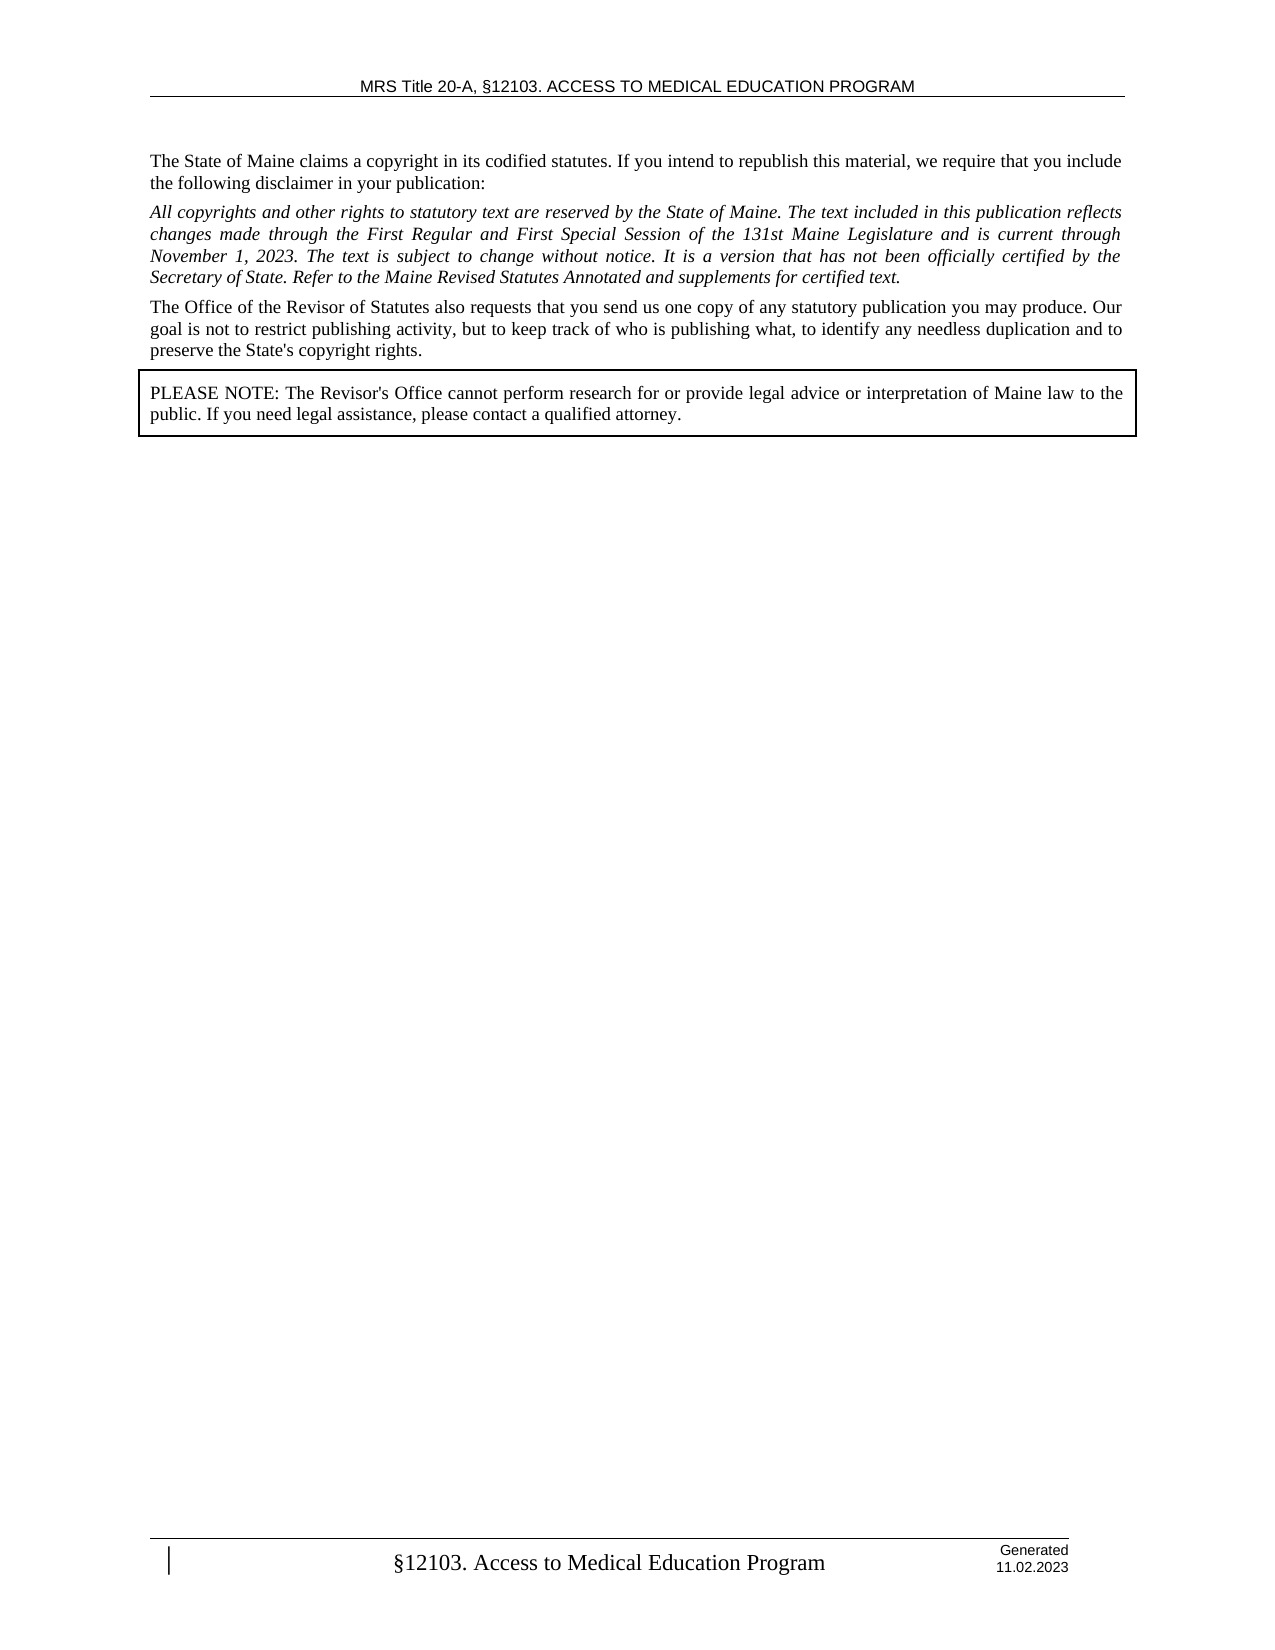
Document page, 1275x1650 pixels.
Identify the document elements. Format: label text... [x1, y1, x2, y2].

text The State of Maine claims a copyright in its codified statutes. If you intend to republish this material, we require that you include the following disclaimer in your publication: [150, 150, 1125, 193]
text All copyrights and other rights to statutory text are reserved by the State of Maine. The text included in this publication reflects changes made through the First Regular and First Special Session of the 131st Maine Legislature and is current through November 1, 2023 . The text is subject to change without notice. It is a version that has not been officially certified by the Secretary of State. Refer to the Maine Revised Statutes Annotated and supplements for certified text. [150, 201, 1125, 288]
text The Office of the Revisor of Statutes also requests that you send us one copy of any statutory publication you may produce. Our goal is not to restrict publishing activity, but to keep track of who is publishing what, to identify any needless duplication and to preserve the State's copyright rights. [150, 296, 1125, 361]
text PLEASE NOTE: The Revisor's Office cannot perform research for or provide legal advice or interpretation of Maine law to the public. If you need legal assistance, please contact a qualified attorney. [140, 371, 1135, 435]
